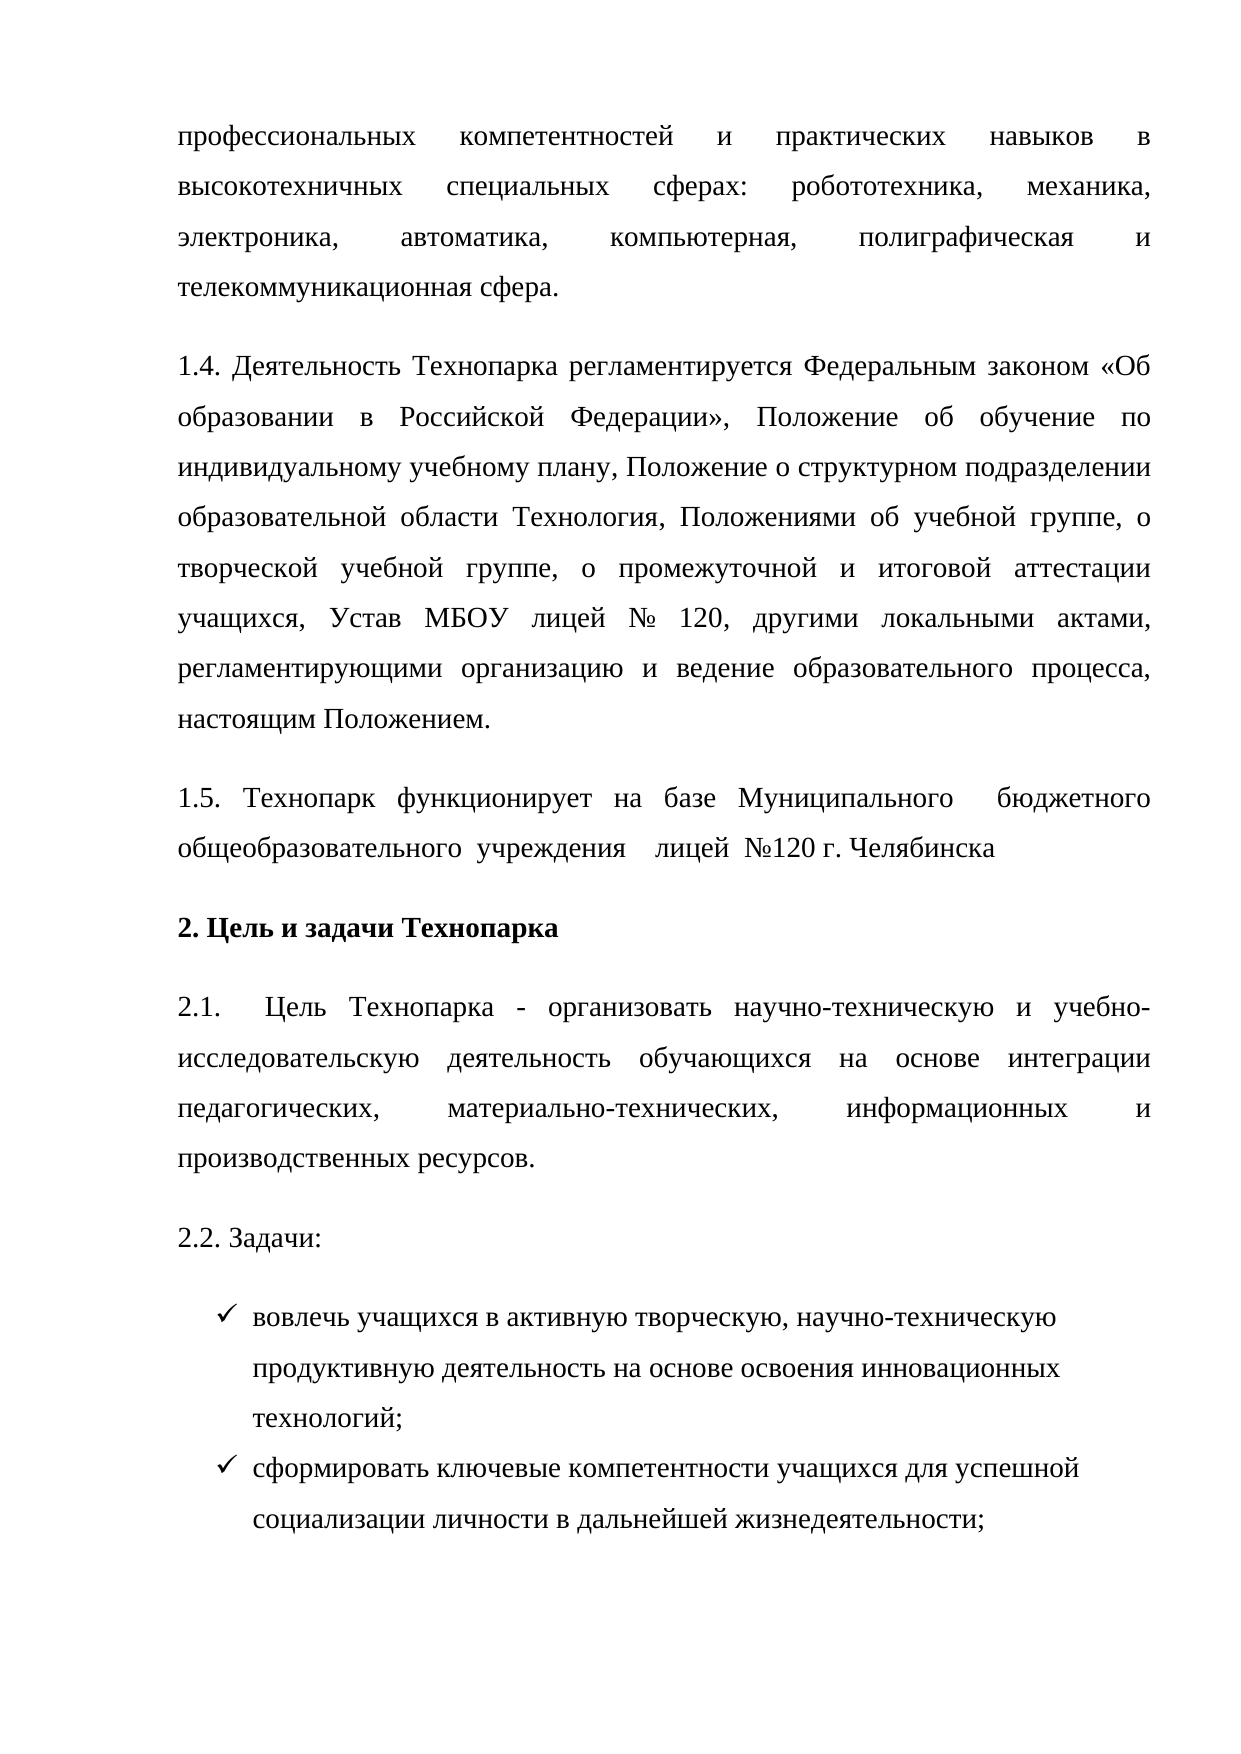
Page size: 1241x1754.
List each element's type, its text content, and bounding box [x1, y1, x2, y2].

list сформировать ключевые компетентности учащихся для успешной социализации личности в дальнейшей жизнедеятельности; [215, 1450, 1152, 1534]
text 1.5. Технопарк функционирует на базе Муниципального бюджетного общеобразовательного учреждения лицей №120 г. Челябинска [177, 780, 1152, 864]
text 2. Цель и задачи Технопарка [177, 910, 1152, 943]
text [177, 118, 1152, 303]
list вовлечь учащихся в активную творческую, научно-техническую продуктивную деятельность на основе освоения инновационных технологий; [215, 1299, 1152, 1434]
text 2.1. Цель Технопарка - организовать научно-техническую и учебно-исследовательскую деятельность обучающихся на основе интеграции педагогических, материально-технических, информационных и производственных ресурсов. [177, 989, 1152, 1174]
text 1.4. Деятельность Технопарка регламентируется Федеральным законом «Об образовании в Российской Федерации», Положение об обучение по индивидуальному учебному плану, Положение о структурном подразделении образовательной области Технология, Положениями об учебной группе, о творческой учебной группе, о промежуточной и итоговой аттестации учащихся, Устав МБОУ лицей № 120, другими локальными актами, регламентирующими организацию и ведение образовательного процесса, настоящим Положением. [177, 348, 1152, 734]
text 2.2. Задачи: [177, 1220, 1152, 1253]
